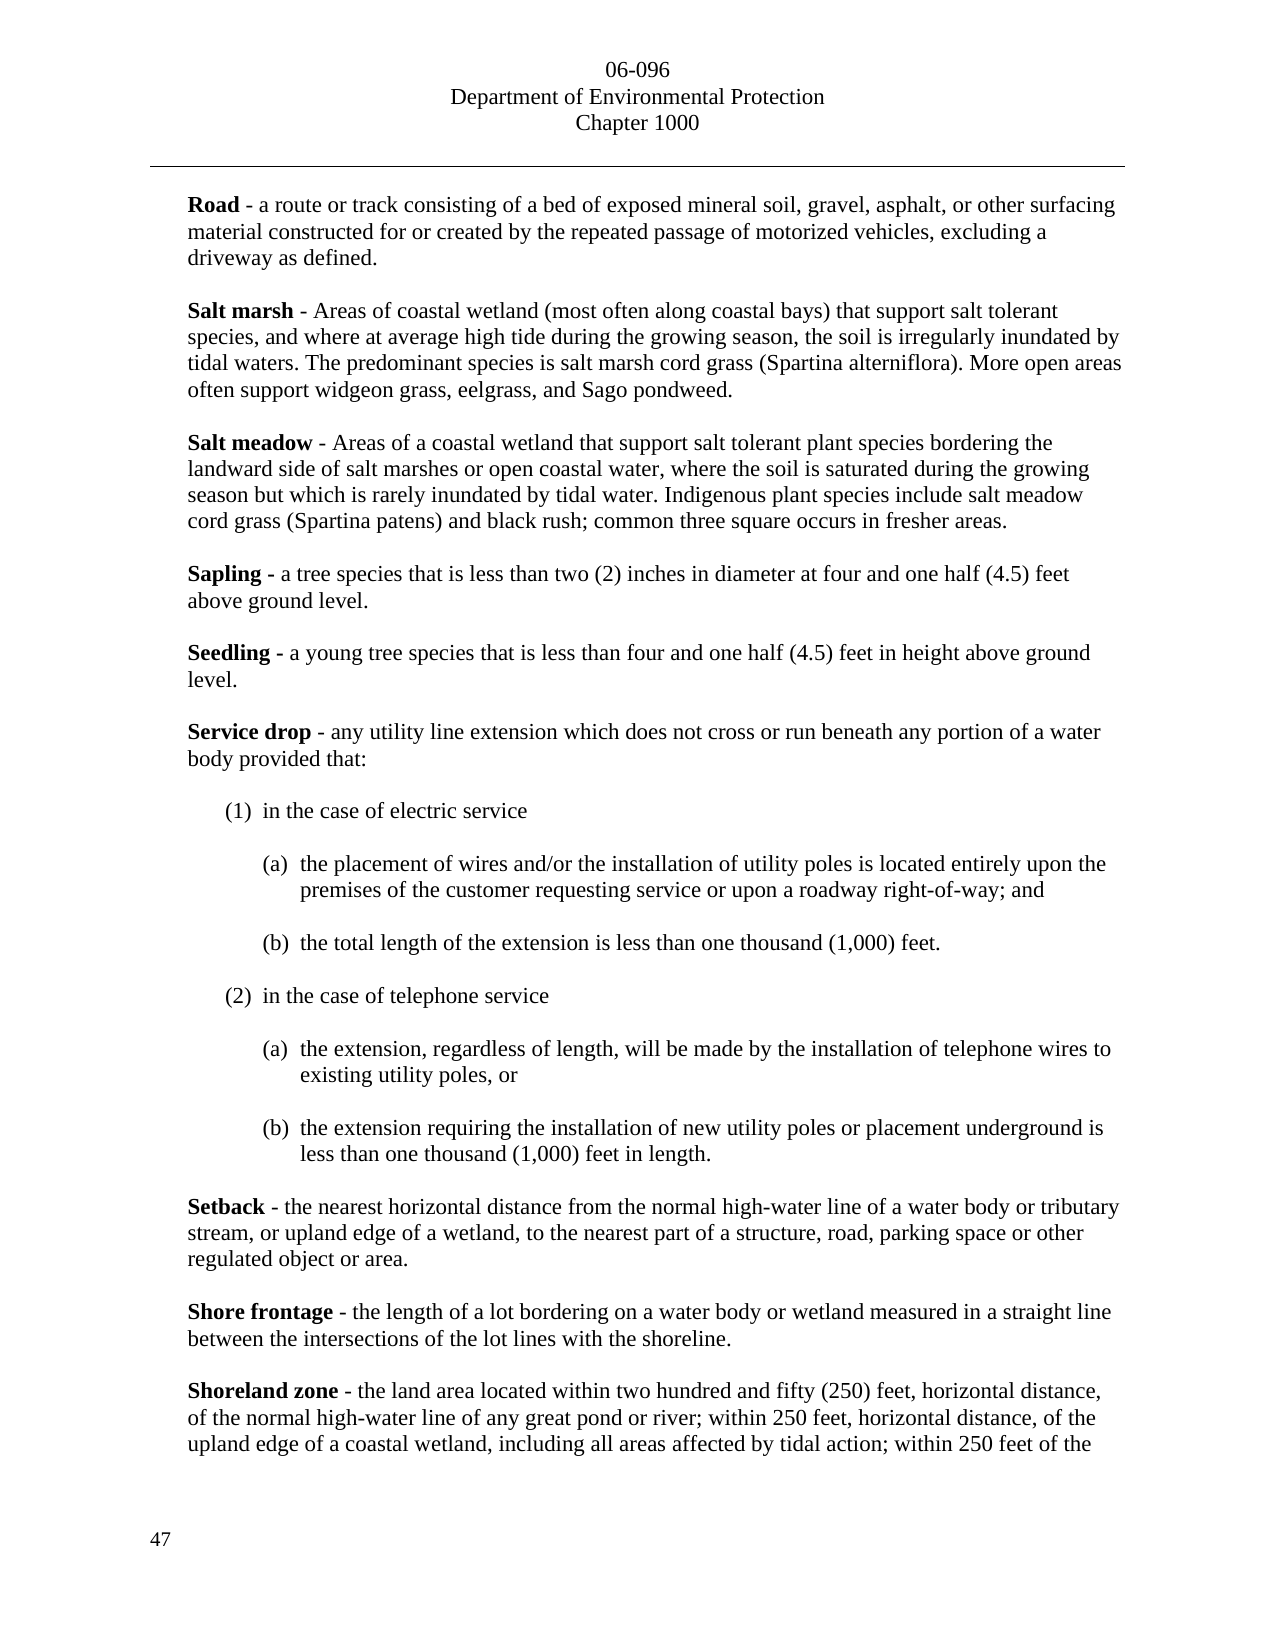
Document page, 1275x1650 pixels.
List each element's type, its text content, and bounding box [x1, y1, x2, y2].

text Road - a route or track consisting of a bed of exposed mineral soil, gravel, asphalt, or other surfacing material constructed for or created by the repeated passage of motorized vehicles, excluding a driveway as defined. [150, 191, 1125, 270]
text Shore frontage - the length of a lot bordering on a water body or wetland measured in a straight line between the intersections of the lot lines with the shoreline. [150, 1298, 1125, 1351]
text (a) the placement of wires and/or the installation of utility poles is located entirely upon the premises of the customer requesting service or upon a roadway right-of-way; and [262, 850, 1125, 903]
text Seedling - a young tree species that is less than four and one half (4.5) feet in height above ground level. [187, 639, 1125, 692]
text (1) in the case of electric service [225, 797, 1125, 824]
text (b) the extension requiring the installation of new utility poles or placement underground is less than one thousand (1,000) feet in length. [262, 1114, 1125, 1166]
text Salt marsh - Areas of coastal wetland (most often along coastal bays) that support salt tolerant species, and where at average high tide during the growing season, the soil is irregularly inundated by tidal waters. The predominant species is salt marsh cord grass (Spartina alterniflora). More open areas often support widgeon grass, eelgrass, and Sago pondweed. [187, 297, 1125, 402]
text Service drop - any utility line extension which does not cross or run beneath any portion of a water body provided that: [150, 718, 1125, 771]
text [150, 1377, 1125, 1456]
text Sapling - a tree species that is less than two (2) inches in diameter at four and one half (4.5) feet above ground level. [187, 560, 1125, 613]
text (2) in the case of telephone service [225, 982, 1125, 1008]
text (a) the extension, regardless of length, will be made by the installation of telephone wires to existing utility poles, or [262, 1035, 1125, 1087]
text Setback - the nearest horizontal distance from the normal high-water line of a water body or tributary stream, or upland edge of a wetland, to the nearest part of a structure, road, parking space or other regulated object or area. [150, 1193, 1125, 1272]
text Salt meadow - Areas of a coastal wetland that support salt tolerant plant species bordering the landward side of salt marshes or open coastal water, where the soil is saturated during the growing season but which is rarely inundated by tidal water. Indigenous plant species include salt meadow cord grass (Spartina patens) and black rush; common three square occurs in fresher areas. [150, 428, 1125, 534]
text (b) the total length of the extension is less than one thousand (1,000) feet. [262, 929, 1125, 956]
